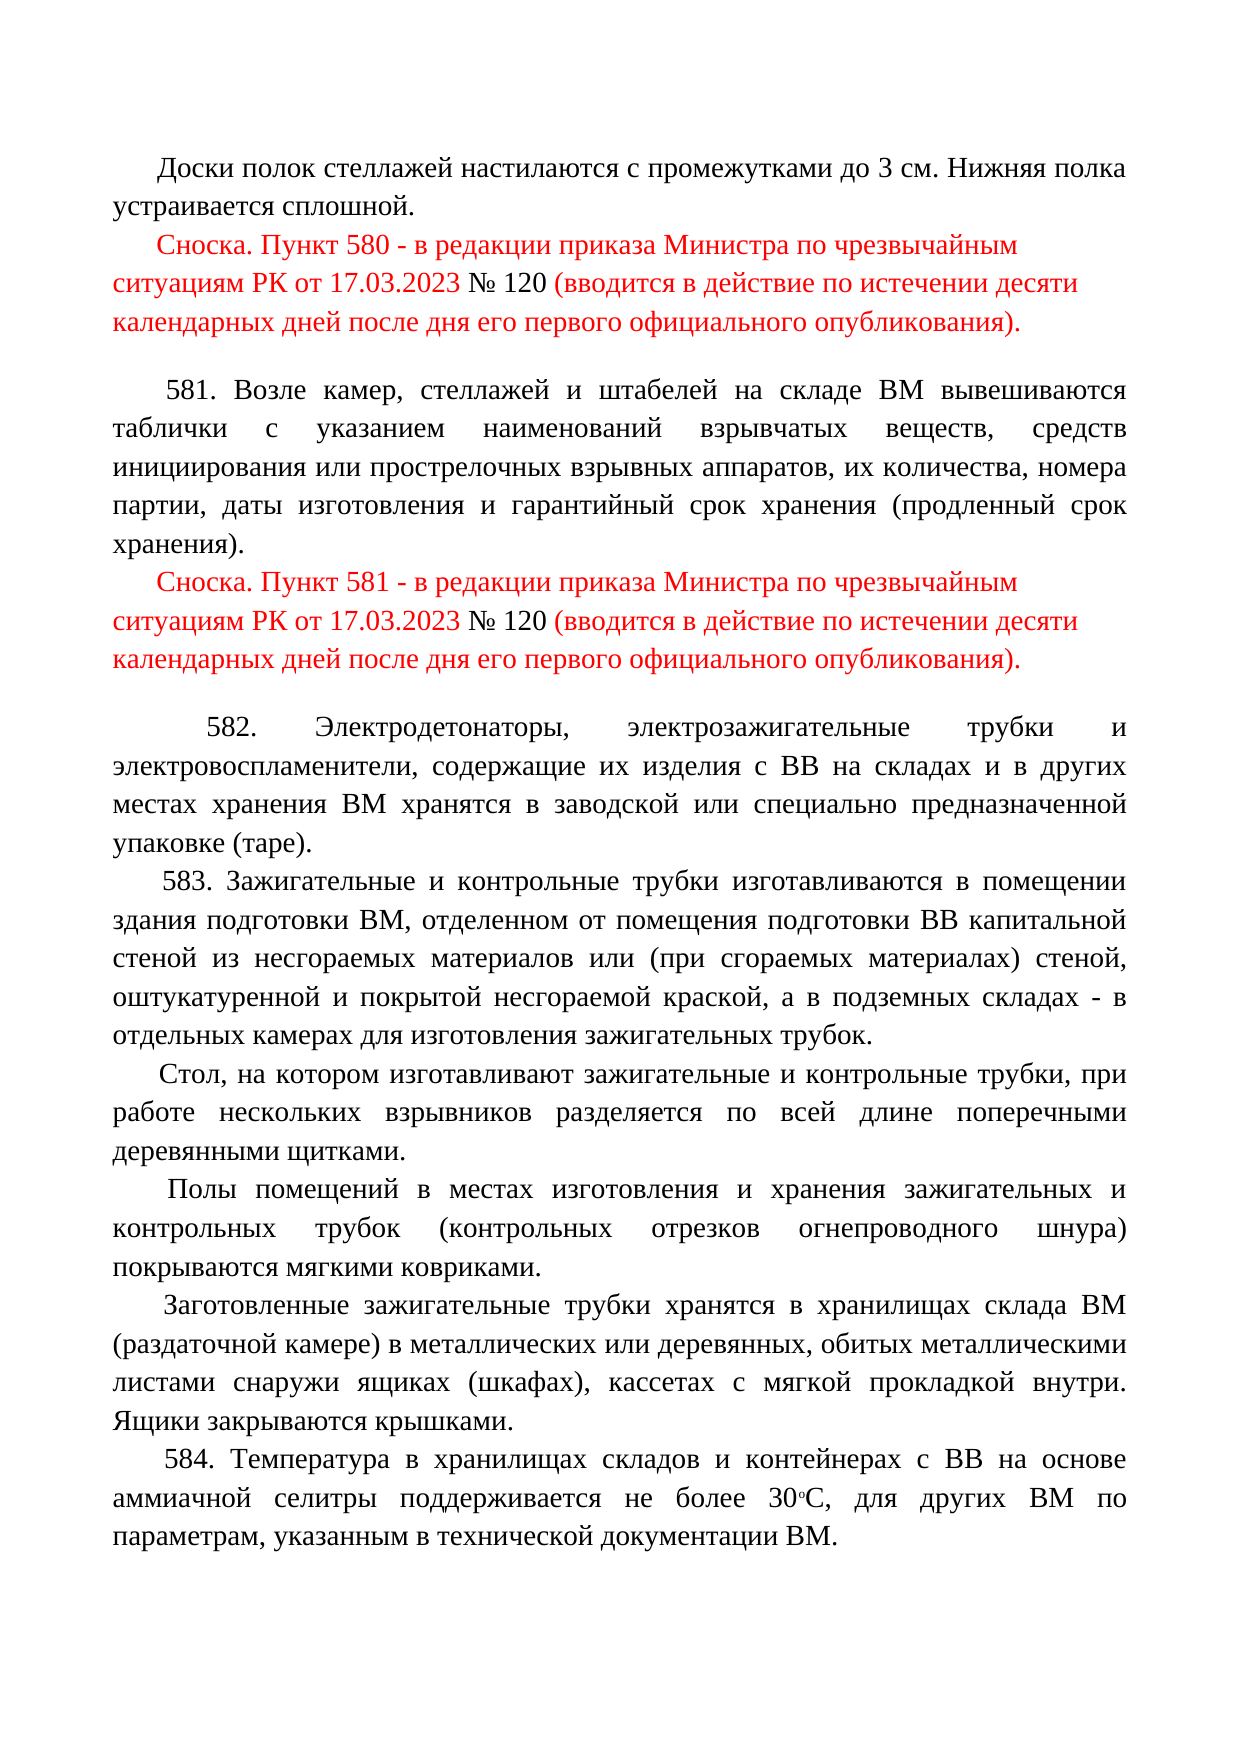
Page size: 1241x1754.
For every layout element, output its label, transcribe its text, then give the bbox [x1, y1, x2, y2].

text Заготовленные зажигательные трубки хранятся в хранилищах склада ВМ (раздаточной камере) в металлических или деревянных, обитых металлическими листами снаружи ящиках (шкафах), кассетах с мягкой прокладкой внутри. Ящики закрываются крышками. [112, 1287, 1128, 1436]
text Сноска. Пункт 580 - в редакции приказа Министра по чрезвычайным ситуациям РК от 17.03.2023 № 120 (вводится в действие по истечении десяти календарных дней после дня его первого официального опубликования). [112, 227, 1128, 368]
text 581. Возле камер, стеллажей и штабелей на складе ВМ вывешиваются таблички с указанием наименований взрывчатых веществ, средств инициирования или прострелочных взрывных аппаратов, их количества, номера партии, даты изготовления и гарантийный срок хранения (продленный срок хранения). [112, 372, 1128, 559]
text Доски полок стеллажей настилаются с промежутками до 3 см. Нижняя полка устраивается сплошной. [112, 150, 1128, 222]
text 584. Температура в хранилищах складов и контейнерах с ВВ на основе аммиачной селитры поддерживается не более 30оС, для других ВМ по параметрам, указанным в технической документации ВМ. [112, 1441, 1128, 1552]
text 582. Электродетонаторы, электрозажигательные трубки и электровоспламенители, содержащие их изделия с ВВ на складах и в других местах хранения ВМ хранятся в заводской или специально предназначенной упаковке (таре). [112, 709, 1128, 858]
text Сноска. Пункт 581 - в редакции приказа Министра по чрезвычайным ситуациям РК от 17.03.2023 № 120 (вводится в действие по истечении десяти календарных дней после дня его первого официального опубликования). [112, 564, 1128, 705]
text Полы помещений в местах изготовления и хранения зажигательных и контрольных трубок (контрольных отрезков огнепроводного шнура) покрываются мягкими ковриками. [112, 1172, 1128, 1282]
text Стол, на котором изготавливают зажигательные и контрольные трубки, при работе нескольких взрывников разделяется по всей длине поперечными деревянными щитками. [112, 1056, 1128, 1167]
text 583. Зажигательные и контрольные трубки изготавливаются в помещении здания подготовки ВМ, отделенном от помещения подготовки ВВ капитальной стеной из несгораемых материалов или (при сгораемых материалах) стеной, оштукатуренной и покрытой несгораемой краской, а в подземных складах - в отдельных камерах для изготовления зажигательных трубок. [112, 863, 1128, 1051]
